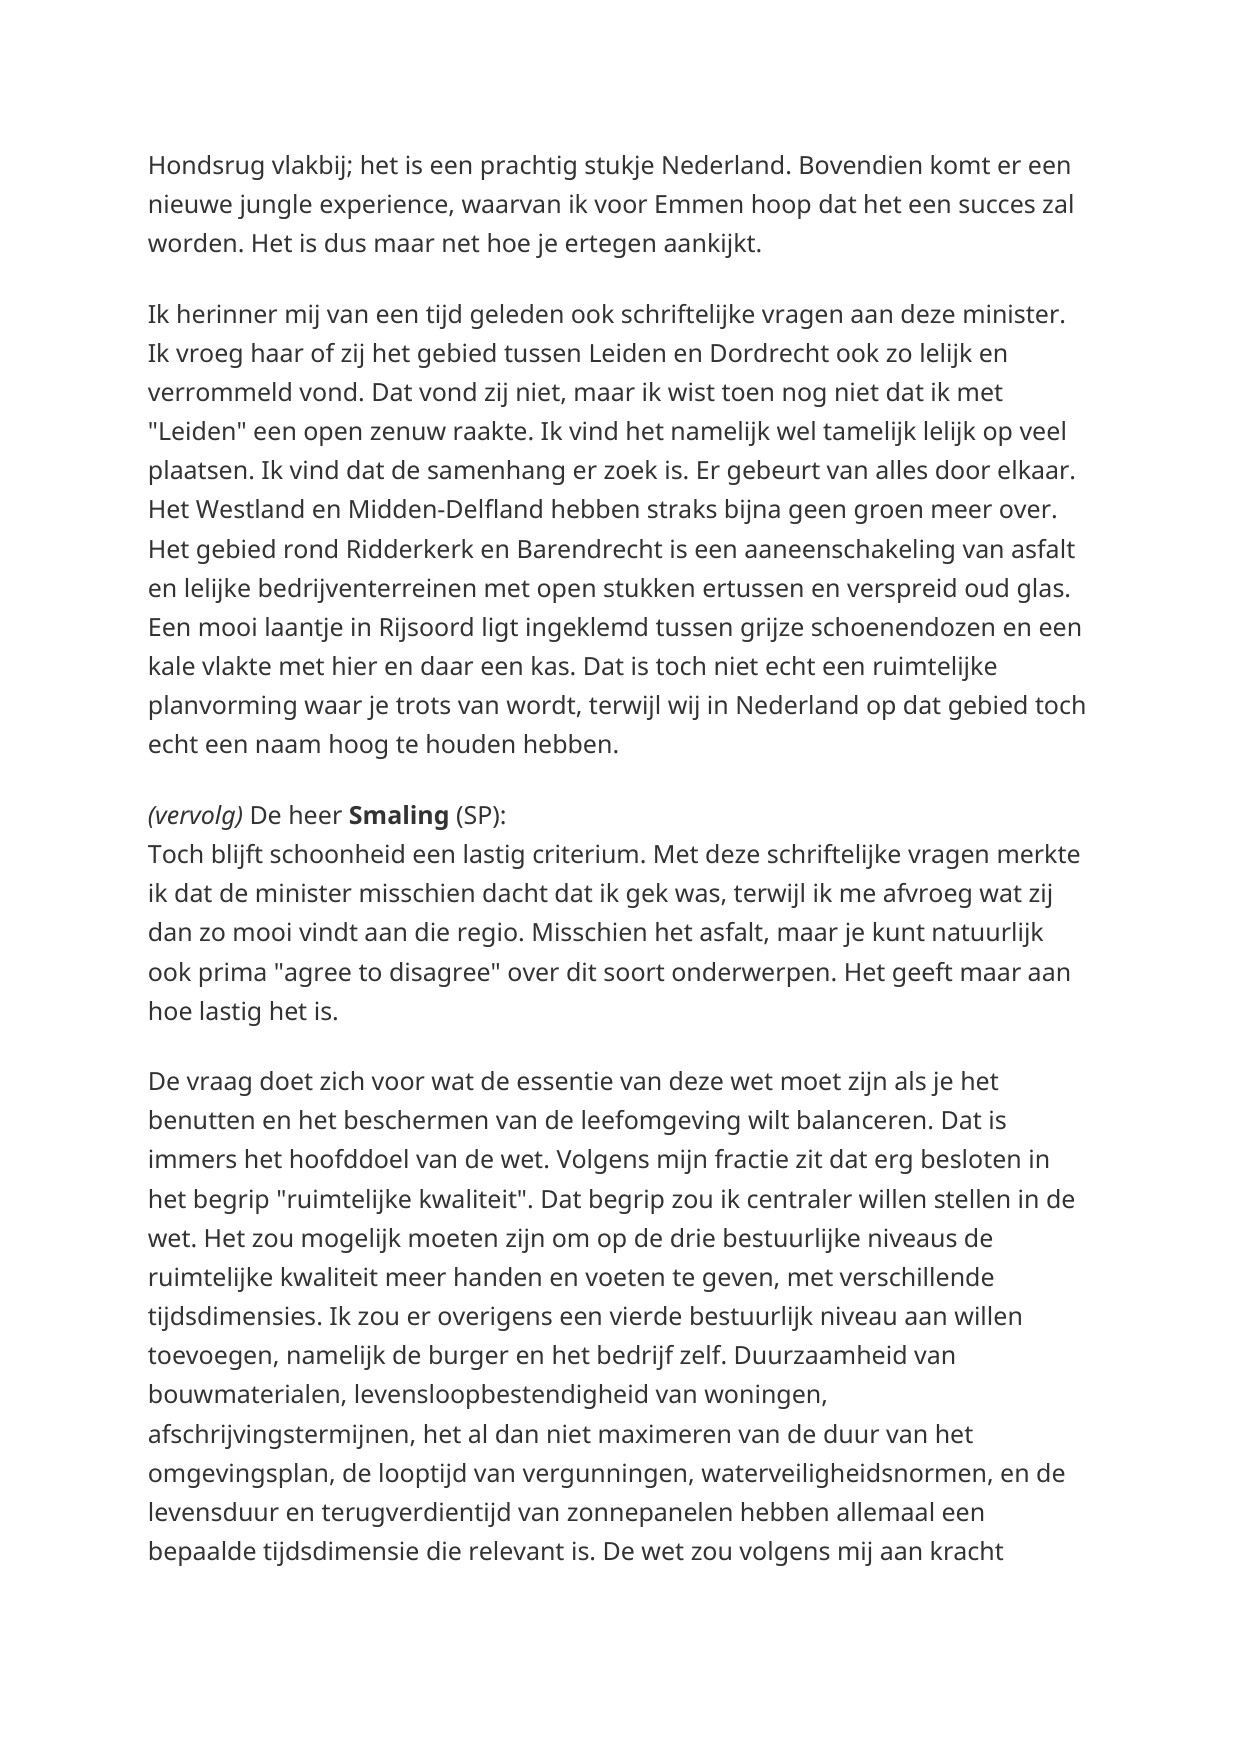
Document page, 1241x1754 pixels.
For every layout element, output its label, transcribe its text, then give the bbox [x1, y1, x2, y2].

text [148, 1064, 1093, 1568]
text (vervolg) De heer Smaling (SP): Toch blijft schoonheid een lastig criterium. Met deze schriftelijke vragen merkte ik dat de minister misschien dacht dat ik gek was, terwijl ik me afvroeg wat zij dan zo mooi vindt aan die regio. Misschien het asfalt, maar je kunt natuurlijk ook prima "agree to disagree" over dit soort onderwerpen. Het geeft maar aan hoe lastig het is. [148, 798, 1093, 1027]
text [148, 148, 1093, 260]
text Ik herinner mij van een tijd geleden ook schriftelijke vragen aan deze minister. Ik vroeg haar of zij het gebied tussen Leiden en Dordrecht ook zo lelijk en verrommeld vond. Dat vond zij niet, maar ik wist toen nog niet dat ik met "Leiden" een open zenuw raakte. Ik vind het namelijk wel tamelijk lelijk op veel plaatsen. Ik vind dat de samenhang er zoek is. Er gebeurt van alles door elkaar. Het Westland en Midden-Delfland hebben straks bijna geen groen meer over. Het gebied rond Ridderkerk en Barendrecht is een aaneenschakeling van asfalt en lelijke bedrijventerreinen met open stukken ertussen en verspreid oud glas. Een mooi laantje in Rijsoord ligt ingeklemd tussen grijze schoenendozen en een kale vlakte met hier en daar een kas. Dat is toch niet echt een ruimtelijke planvorming waar je trots van wordt, terwijl wij in Nederland op dat gebied toch echt een naam hoog te houden hebben. [148, 296, 1093, 761]
